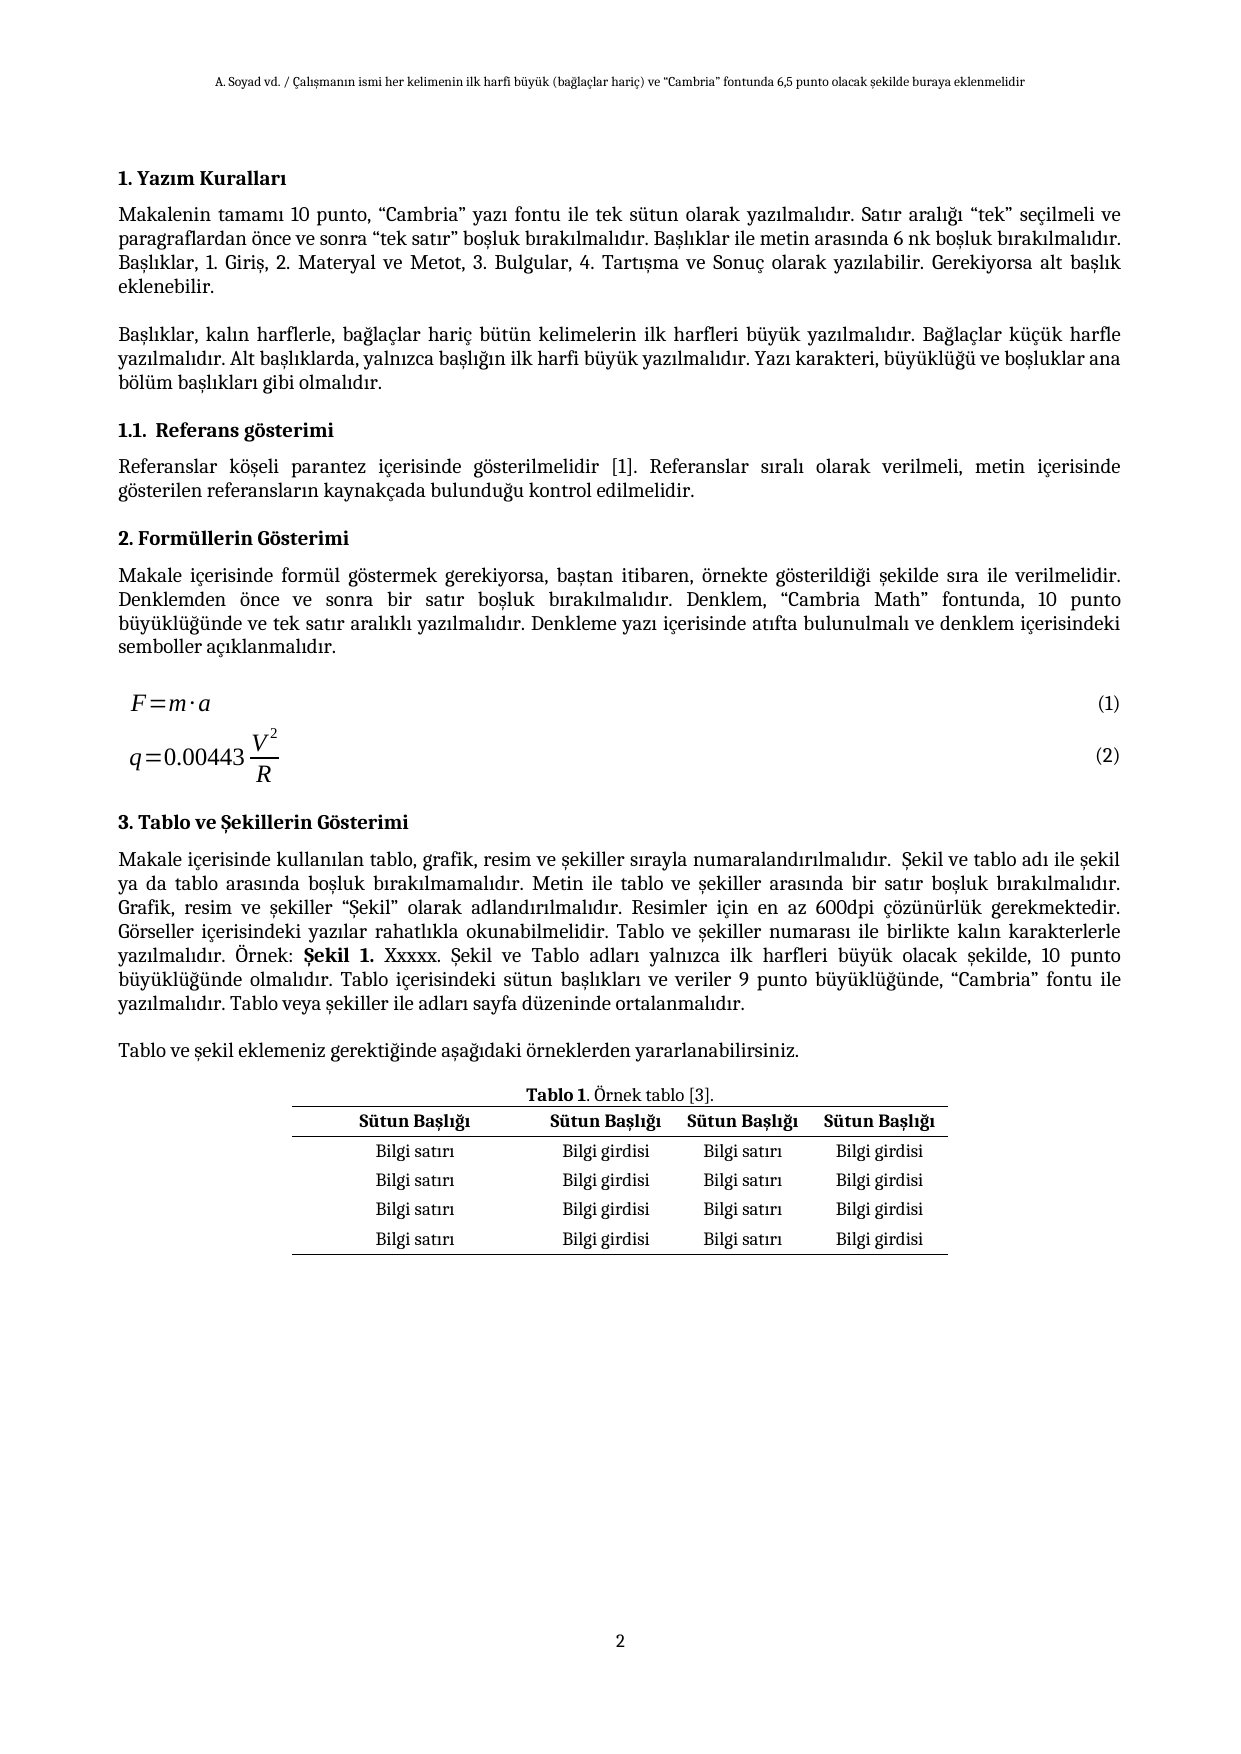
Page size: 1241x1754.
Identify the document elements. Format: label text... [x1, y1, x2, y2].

table_cell Bilgi girdisi [538, 1195, 674, 1224]
text 2. Formüllerin Gösterimi [118, 527, 1122, 551]
table_header Sütun Başlığı [811, 1107, 948, 1136]
text Tablo ve şekil eklemeniz gerektiğinde aşağıdaki örneklerden yararlanabilirsiniz. [118, 1039, 1122, 1063]
text Makale içerisinde kullanılan tablo, grafik, resim ve şekiller sırayla numaralandırılmalıdır. Şekil ve tablo adı ile şekil ya da tablo arasında boşluk bırakılmamalıdır. Metin ile tablo ve şekiller arasında bir satır boşluk bırakılmalıdır. Grafik, resim ve şekiller “Şekil” olarak adlandırılmalıdır. Resimler için en az 600dpi çözünürlük gerekmektedir. Görseller içerisindeki yazılar rahatlıkla okunabilmelidir. Tablo ve şekiller numarası ile birlikte kalın karakterlerle yazılmalıdır. Örnek: Şekil 1. Xxxxx. Şekil ve Tablo adları yalnızca ilk harfleri büyük olacak şekilde, 10 punto büyüklüğünde olmalıdır. Tablo içerisindeki sütun başlıkları ve veriler 9 punto büyüklüğünde, “Cambria” fontu ile yazılmalıdır. Tablo veya şekiller ile adları sayfa düzeninde ortalanmalıdır. [118, 847, 1122, 1015]
text 1. Yazım Kuralları [118, 166, 1122, 190]
text Tablo 1. Örnek tablo [3]. [118, 1084, 1122, 1106]
table_cell Bilgi girdisi [538, 1225, 674, 1254]
text Referanslar köşeli parantez içerisinde gösterilmelidir [1]. Referanslar sıralı olarak verilmeli, metin içerisinde gösterilen referansların kaynakçada bulunduğu kontrol edilmelidir. [118, 455, 1122, 503]
table_cell Bilgi satırı [292, 1137, 538, 1165]
text Makale içerisinde formül göstermek gerekiyorsa, baştan itibaren, örnekte gösterildiği şekilde sıra ile verilmelidir. Denklemden önce ve sonra bir satır boşluk bırakılmalıdır. Denklem, “Cambria Math” fontunda, 10 punto büyüklüğünde ve tek satır aralıklı yazılmalıdır. Denkleme yazı içerisinde atıfta bulunulmalı ve denklem içerisindeki semboller açıklanmalıdır. [118, 563, 1122, 659]
table_cell Bilgi satırı [292, 1225, 538, 1254]
table_cell [118, 725, 1067, 787]
table_header Sütun Başlığı [538, 1107, 674, 1136]
table_cell Bilgi satırı [674, 1225, 811, 1254]
table_cell Bilgi satırı [674, 1165, 811, 1195]
table_cell Bilgi girdisi [538, 1137, 674, 1165]
table_cell Bilgi girdisi [811, 1225, 948, 1254]
table_cell Bilgi girdisi [811, 1195, 948, 1224]
table_cell (2) [1068, 725, 1132, 787]
table_cell Bilgi satırı [292, 1195, 538, 1224]
list Referans gösterimi [118, 418, 1122, 442]
text 3. Tablo ve Şekillerin Gösterimi [118, 811, 1122, 835]
table_cell Bilgi satırı [292, 1165, 538, 1195]
table_cell Bilgi girdisi [811, 1165, 948, 1195]
table_header Sütun Başlığı [292, 1107, 538, 1136]
text Makalenin tamamı 10 punto, “Cambria” yazı fontu ile tek sütun olarak yazılmalıdır. Satır aralığı “tek” seçilmeli ve paragraflardan önce ve sonra “tek satır” boşluk bırakılmalıdır. Başlıklar ile metin arasında 6 nk boşluk bırakılmalıdır. Başlıklar, 1. Giriş, 2. Materyal ve Metot, 3. Bulgular, 4. Tartışma ve Sonuç olarak yazılabilir. Gerekiyorsa alt başlık eklenebilir. [118, 203, 1122, 299]
table_header [118, 683, 1067, 724]
table_cell Bilgi girdisi [538, 1165, 674, 1195]
text Başlıklar, kalın harflerle, bağlaçlar hariç bütün kelimelerin ilk harfleri büyük yazılmalıdır. Bağlaçlar küçük harfle yazılmalıdır. Alt başlıklarda, yalnızca başlığın ilk harfi büyük yazılmalıdır. Yazı karakteri, büyüklüğü ve boşluklar ana bölüm başlıkları gibi olmalıdır. [118, 323, 1122, 394]
table_cell Bilgi girdisi [811, 1137, 948, 1165]
table_header (1) [1068, 683, 1132, 724]
table_header Sütun Başlığı [674, 1107, 811, 1136]
table_cell Bilgi satırı [674, 1137, 811, 1165]
table_cell Bilgi satırı [674, 1195, 811, 1224]
